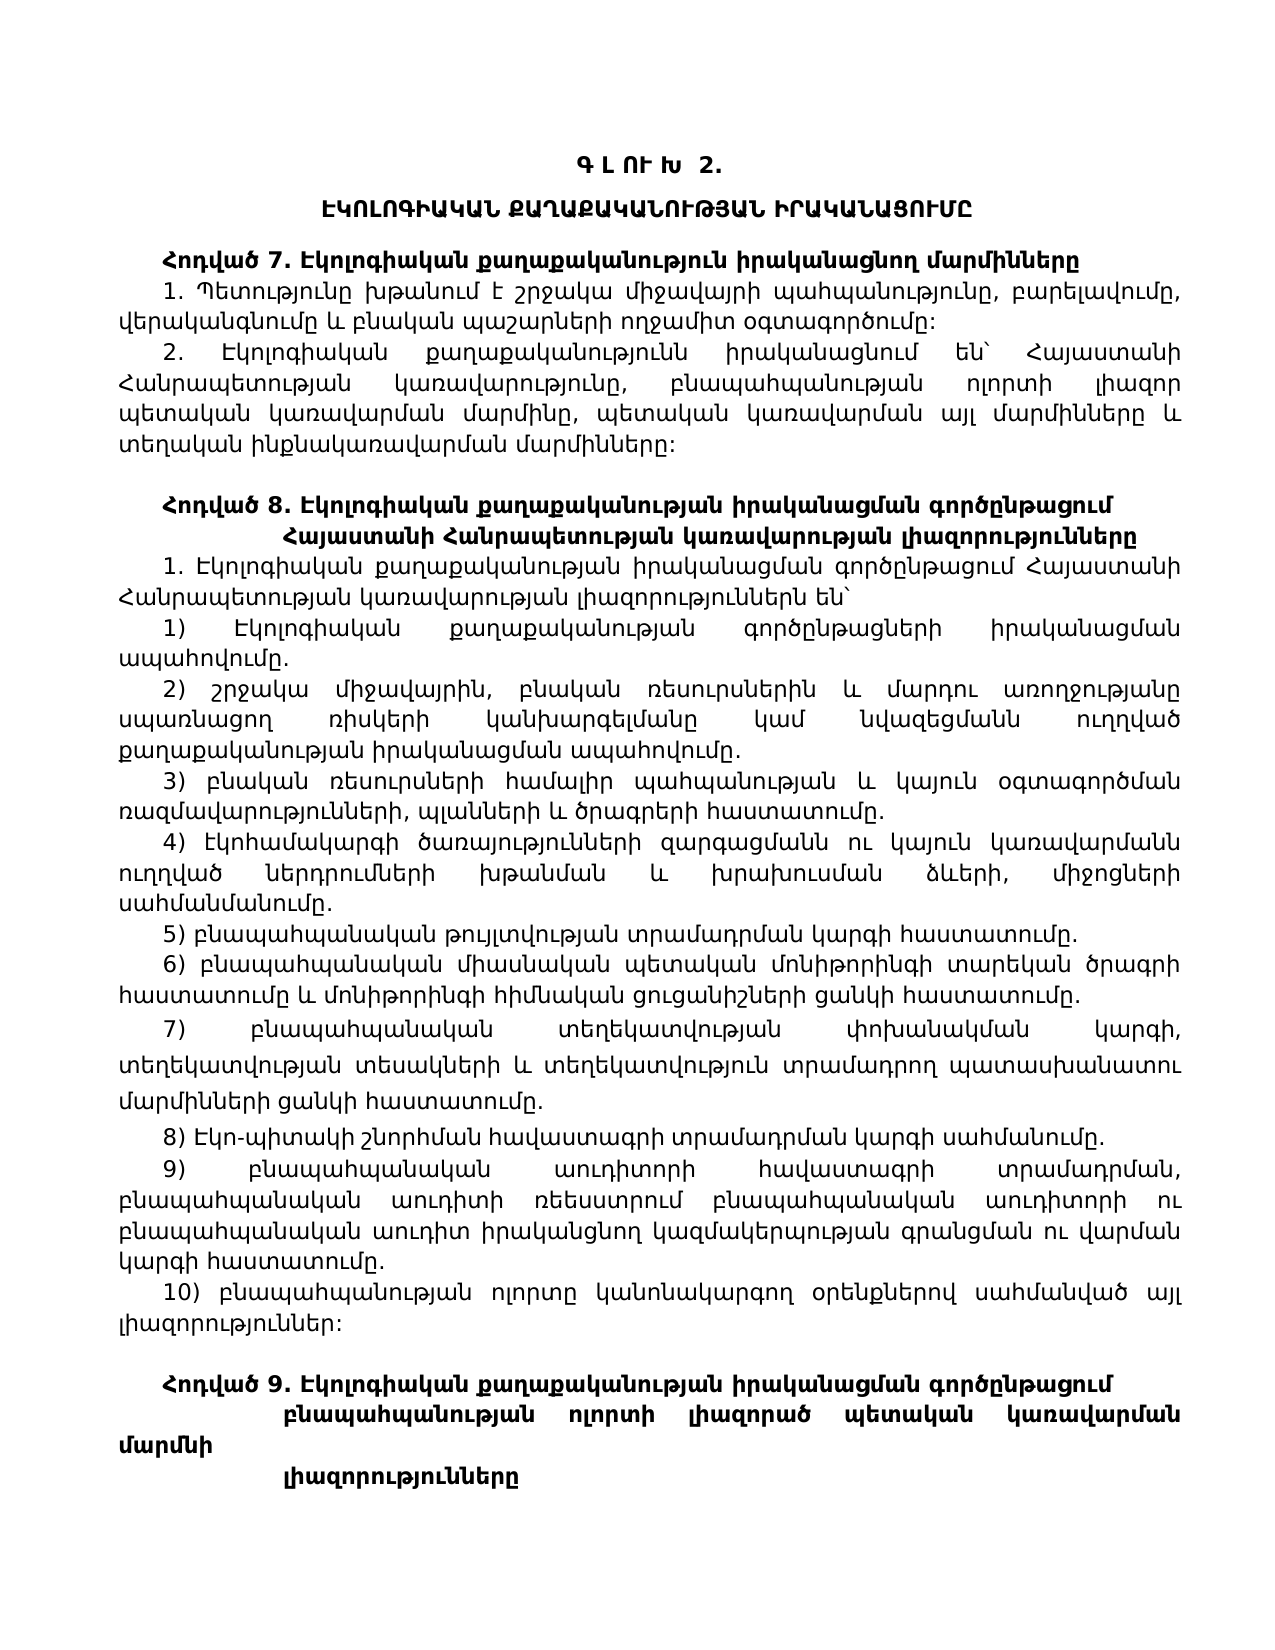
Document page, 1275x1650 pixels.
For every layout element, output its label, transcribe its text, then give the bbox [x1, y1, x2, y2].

text բնապահպանության ոլորտի լիազորած պետական կառավարման մարմնի [118, 1402, 1181, 1459]
text 7) բնապահպանական տեղեկատվության փոխանակման կարգի, տեղեկատվության տեսակների և տեղեկատվություն տրամադրող պատասխանատու մարմինների ցանկի հաստատումը. [118, 1013, 1181, 1116]
text ԷԿՈԼՈԳԻԱԿԱՆ ՔԱՂԱՔԱԿԱՆՈՒԹՅԱՆ ԻՐԱԿԱՆԱՑՈՒՄԸ [118, 196, 1181, 222]
text 1. Պետությունը խթանում է շրջակա միջավայրի պահպանությունը, բարելավումը, վերականգնումը և բնական պաշարների ողջամիտ օգտագործումը: [118, 278, 1181, 335]
text 6) բնապահպանական միասնական պետական մոնիթորինգի տարեկան ծրագրի հաստատումը և մոնիթորինգի հիմնական ցուցանիշների ցանկի հաստատումը. [118, 952, 1181, 1009]
text Հոդված 8. Էկոլոգիական քաղաքականության իրականացման գործընթացում [118, 492, 1181, 519]
text 3) բնական ռեսուրսների համալիր պահպանության և կայուն օգտագործման ռազմավարությունների, պլանների և ծրագրերի հաստատումը. [118, 768, 1181, 825]
text 8) Էկո-պիտակի շնորհման հավաստագրի տրամադրման կարգի սահմանումը. [118, 1121, 1181, 1152]
text 1. Էկոլոգիական քաղաքականության իրականացման գործընթացում Հայաստանի Հանրապետության կառավարության լիազորություններն են՝ [118, 553, 1181, 611]
text 10) բնապահպանության ոլորտը կանոնակարգող օրենքներով սահմանված այլ լիազորություններ: [118, 1279, 1181, 1336]
text 5) բնապահպանական թույլտվության տրամադրման կարգի հաստատումը. [118, 921, 1181, 948]
text Հոդված 9. Էկոլոգիական քաղաքականության իրականացման գործընթացում [118, 1371, 1181, 1398]
text Գ Լ ՈՒ Խ 2. [118, 152, 1181, 179]
text 2. Էկոլոգիական քաղաքականությունն իրականացնում են՝ Հայաստանի Հանրապետության կառավարությունը, բնապահպանության ոլորտի լիազոր պետական կառավարման մարմինը, պետական կառավարման այլ մարմինները և տեղական ինքնակառավարման մարմինները: [118, 339, 1181, 458]
text 9) բնապահպանական աուդիտորի հավաստագրի տրամադրման, բնապահպանական աուդիտի ռեեսստրում բնապահպանական աուդիտորի ու բնապահպանական աուդիտ իրականցնող կազմակերպության գրանցման ու վարման կարգի հաստատումը. [118, 1157, 1181, 1275]
text Հայաստանի Հանրապետության կառավարության լիազորությունները [118, 523, 1181, 549]
text Հոդված 7. Էկոլոգիական քաղաքականություն իրականացնող մարմինները [118, 247, 1181, 274]
text լիազորությունները [118, 1463, 1181, 1489]
text 2) շրջակա միջավայրին, բնական ռեսուրսներին և մարդու առողջությանը սպառնացող ռիսկերի կանխարգելմանը կամ նվազեցմանն ուղղված քաղաքականության իրականացման ապահովումը. [118, 676, 1181, 764]
text 4) էկոհամակարգի ծառայությունների զարգացմանն ու կայուն կառավարմանն ուղղված ներդրումների խթանման և խրախուսման ձևերի, միջոցների սահմանմանումը. [118, 829, 1181, 917]
text 1) Էկոլոգիական քաղաքականության գործընթացների իրականացման ապահովումը. [118, 615, 1181, 672]
